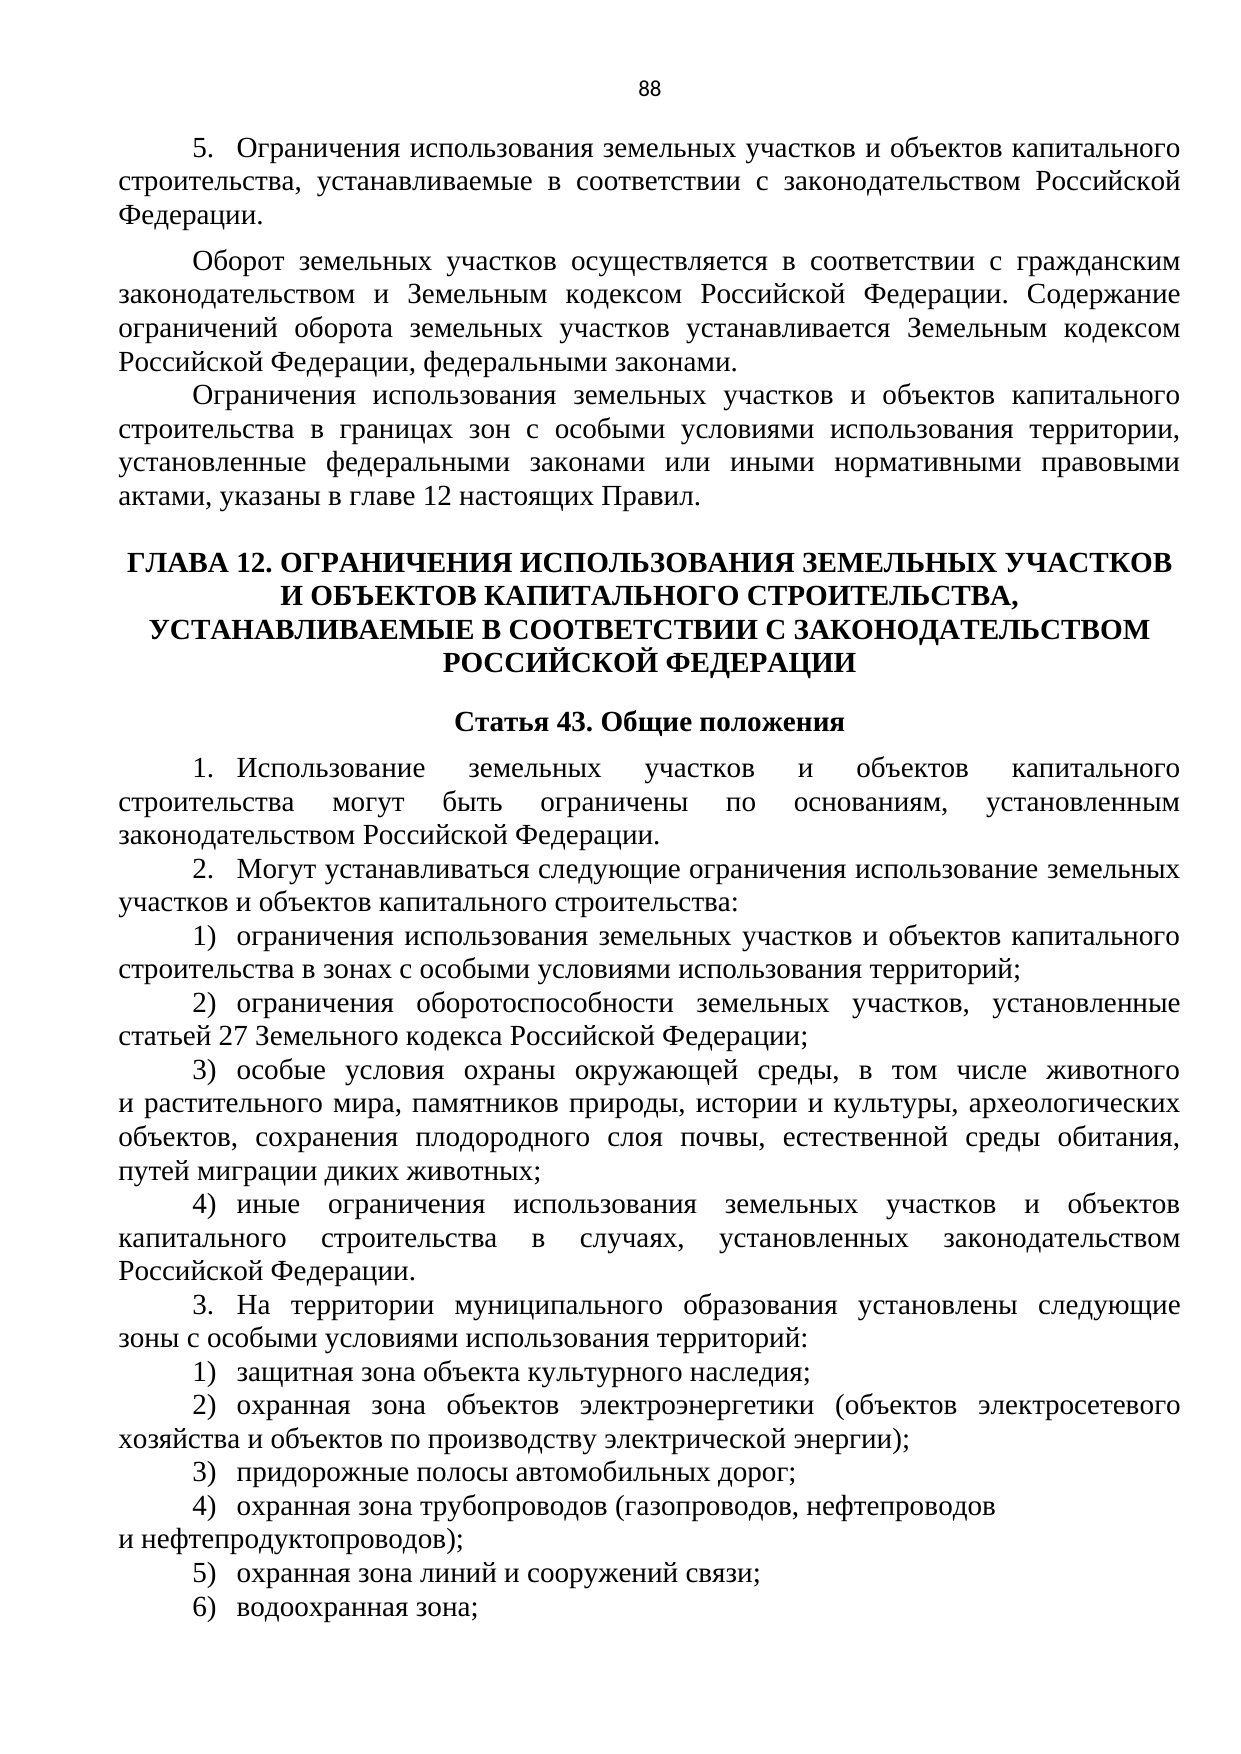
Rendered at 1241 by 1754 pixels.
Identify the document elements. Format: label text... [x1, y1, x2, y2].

text Статья 43. Общие положения [118, 704, 1181, 738]
list охранная зона трубопроводов (газопроводов, нефтепроводов [118, 1488, 1181, 1522]
list особые условия охраны окружающей среды, в том числе животного и растительного мира, памятников природы, истории и культуры, археологических объектов, сохранения плодородного слоя почвы, естественной среды обитания, путей миграции диких животных; [118, 1052, 1181, 1186]
text ГЛАВА 12. ОГРАНИЧЕНИЯ ИСПОЛЬЗОВАНИЯ ЗЕМЕЛЬНЫХ УЧАСТКОВ И ОБЪЕКТОВ КАПИТАЛЬНОГО СТРОИТЕЛЬСТВА, УСТАНАВЛИВАЕМЫЕ В СООТВЕТСТВИИ С ЗАКОНОДАТЕЛЬСТВОМ РОССИЙСКОЙ ФЕДЕРАЦИИ [118, 545, 1181, 679]
list и нефтепродуктопроводов); [118, 1522, 1181, 1555]
list Ограничения использования земельных участков и объектов капитального строительства, устанавливаемые в соответствии с законодательством Российской Федерации. [118, 130, 1181, 231]
list иные ограничения использования земельных участков и объектов капитального строительства в случаях, установленных законодательством Российской Федерации. [118, 1186, 1181, 1287]
list защитная зона объекта культурного наследия; [118, 1354, 1181, 1387]
list Использование земельных участков и объектов капитального строительства могут быть ограничены по основаниям, установленным законодательством Российской Федерации. [118, 750, 1181, 851]
list На территории муниципального образования установлены следующие зоны с особыми условиями использования территорий: [118, 1287, 1181, 1354]
text Оборот земельных участков осуществляется в соответствии с гражданским законодательством и Земельным кодексом Российской Федерации. Содержание ограничений оборота земельных участков устанавливается Земельным кодексом Российской Федерации, федеральными законами. [118, 243, 1181, 377]
list охранная зона линий и сооружений связи; [118, 1555, 1181, 1589]
list ограничения оборотоспособности земельных участков, установленные статьей 27 Земельного кодекса Российской Федерации; [118, 985, 1181, 1052]
list ограничения использования земельных участков и объектов капитального строительства в зонах с особыми условиями использования территорий; [118, 918, 1181, 985]
text Ограничения использования земельных участков и объектов капитального строительства в границах зон с особыми условиями использования территории, установленные федеральными законами или иными нормативными правовыми актами, указаны в главе 12 настоящих Правил. [118, 377, 1181, 511]
list Могут устанавливаться следующие ограничения использование земельных участков и объектов капитального строительства: [118, 851, 1181, 918]
list водоохранная зона; [118, 1589, 1181, 1622]
list придорожные полосы автомобильных дорог; [118, 1454, 1181, 1488]
list охранная зона объектов электроэнергетики (объектов электросетевого хозяйства и объектов по производству электрической энергии); [118, 1387, 1181, 1454]
